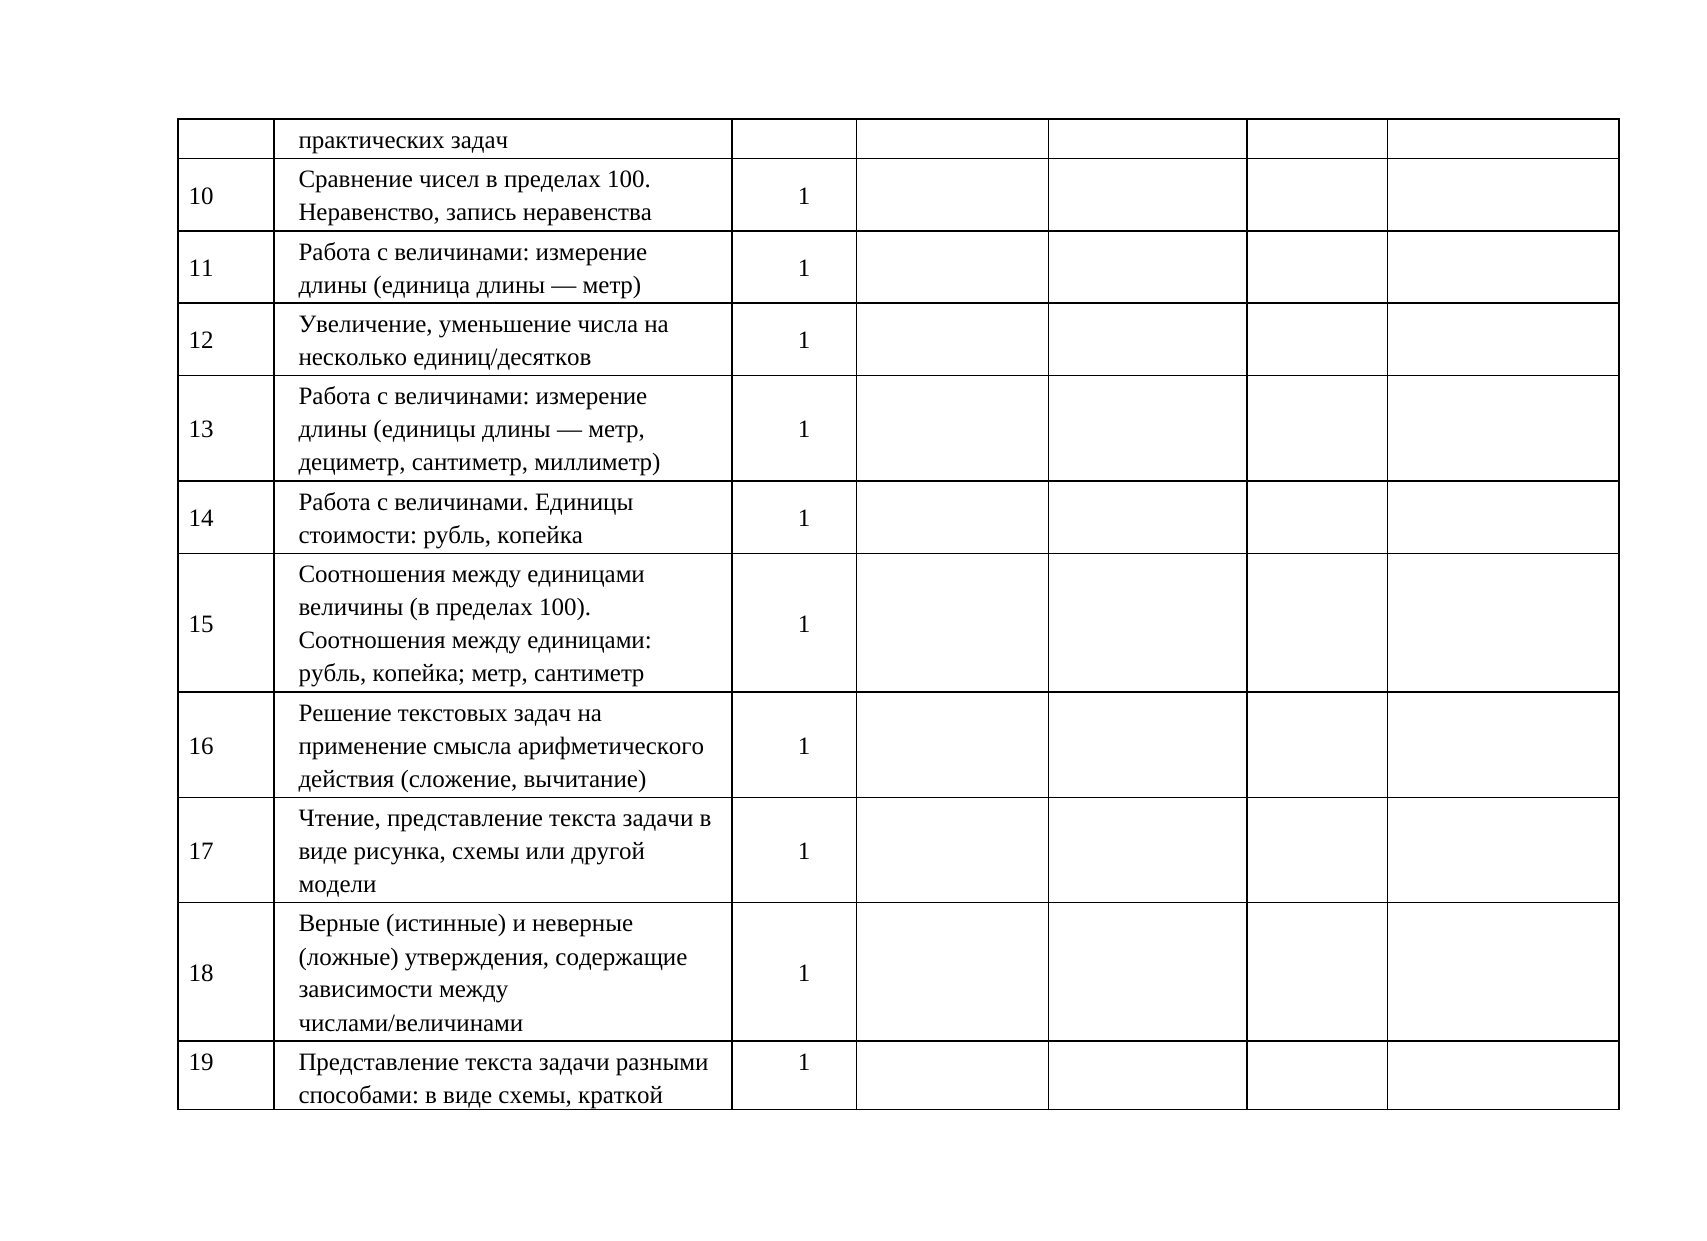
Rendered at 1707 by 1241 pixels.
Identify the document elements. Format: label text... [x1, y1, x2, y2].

table_cell [1248, 554, 1387, 691]
table_cell 1 [733, 693, 856, 796]
table_cell 17 [179, 798, 273, 902]
table_cell [1248, 693, 1387, 796]
table_cell 9 [179, 120, 273, 157]
table_cell Увеличение, уменьшение числа на несколько единиц/десятков [275, 304, 731, 375]
table_cell [1248, 903, 1387, 1040]
table_cell [1248, 482, 1387, 552]
table_cell [1248, 120, 1387, 157]
table_cell 1 [733, 232, 856, 302]
table_cell [1049, 903, 1246, 1040]
table_cell [1388, 376, 1618, 480]
table_cell Чтение, представление текста задачи в виде рисунка, схемы или другой модели [275, 798, 731, 902]
table_cell [857, 554, 1048, 691]
table_cell Работа с величинами: измерение длины (единицы длины — метр, дециметр, сантиметр, миллиметр) [275, 376, 731, 480]
table_cell 1 [733, 376, 856, 480]
table_cell [1388, 304, 1618, 375]
table_cell [857, 1042, 1048, 1109]
table_cell 1 [733, 554, 856, 691]
table_cell 1 [733, 903, 856, 1040]
table_cell [1049, 693, 1246, 796]
table_cell [1049, 554, 1246, 691]
table_cell [857, 159, 1048, 230]
table_cell [1049, 798, 1246, 902]
table_cell 18 [179, 903, 273, 1040]
table_cell 12 [179, 304, 273, 375]
table_cell 16 [179, 693, 273, 796]
table_cell 13 [179, 376, 273, 480]
table_cell [857, 232, 1048, 302]
table_cell [1248, 304, 1387, 375]
table_cell [1248, 1042, 1387, 1109]
table_cell [857, 304, 1048, 375]
table_cell [1388, 232, 1618, 302]
table_cell [1388, 798, 1618, 902]
table_cell 14 [179, 482, 273, 552]
table_cell 10 [179, 159, 273, 230]
table_cell Соотношения между единицами величины (в пределах 100). Соотношения между единицами: рубль, копейка; метр, сантиметр [275, 554, 731, 691]
table_cell [1049, 482, 1246, 552]
table_cell [1248, 232, 1387, 302]
table_cell [1248, 159, 1387, 230]
table_cell Сравнение чисел в пределах 100. Неравенство, запись неравенства [275, 159, 731, 230]
table_cell [857, 482, 1048, 552]
table_cell 1 [733, 482, 856, 552]
table_cell [1049, 159, 1246, 230]
table_cell [1388, 693, 1618, 796]
table_cell [1049, 376, 1246, 480]
table_cell Работа с величинами. Единицы стоимости: рубль, копейка [275, 482, 731, 552]
table_cell [1049, 1042, 1246, 1109]
table_cell Решение текстовых задач на применение смысла арифметического действия (сложение, вычитание) [275, 693, 731, 796]
table_cell 1 [733, 159, 856, 230]
table_cell Верные (истинные) и неверные (ложные) утверждения, содержащие зависимости между числами/величинами [275, 903, 731, 1040]
table_cell [1388, 120, 1618, 157]
table_cell [857, 376, 1048, 480]
table_cell 1 [733, 1042, 856, 1109]
table_cell [857, 903, 1048, 1040]
table_cell [1248, 376, 1387, 480]
table_cell [1049, 120, 1246, 157]
table_cell [1388, 159, 1618, 230]
table_cell 1 [733, 304, 856, 375]
table_cell [857, 693, 1048, 796]
table_cell 1 [733, 798, 856, 902]
table_cell [1049, 304, 1246, 375]
table_cell 15 [179, 554, 273, 691]
table_cell [1248, 798, 1387, 902]
table_cell 11 [179, 232, 273, 302]
table_cell [1388, 903, 1618, 1040]
table_cell [1388, 482, 1618, 552]
table_cell [1049, 232, 1246, 302]
table_cell 19 [179, 1042, 273, 1109]
table_cell Работа с величинами: измерение длины (единица длины — метр) [275, 232, 731, 302]
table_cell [275, 1042, 731, 1109]
table_cell [857, 798, 1048, 902]
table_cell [275, 120, 731, 157]
table_cell [1388, 554, 1618, 691]
table_cell 1 [733, 120, 856, 157]
table_cell [857, 120, 1048, 157]
table_cell [1388, 1042, 1618, 1109]
